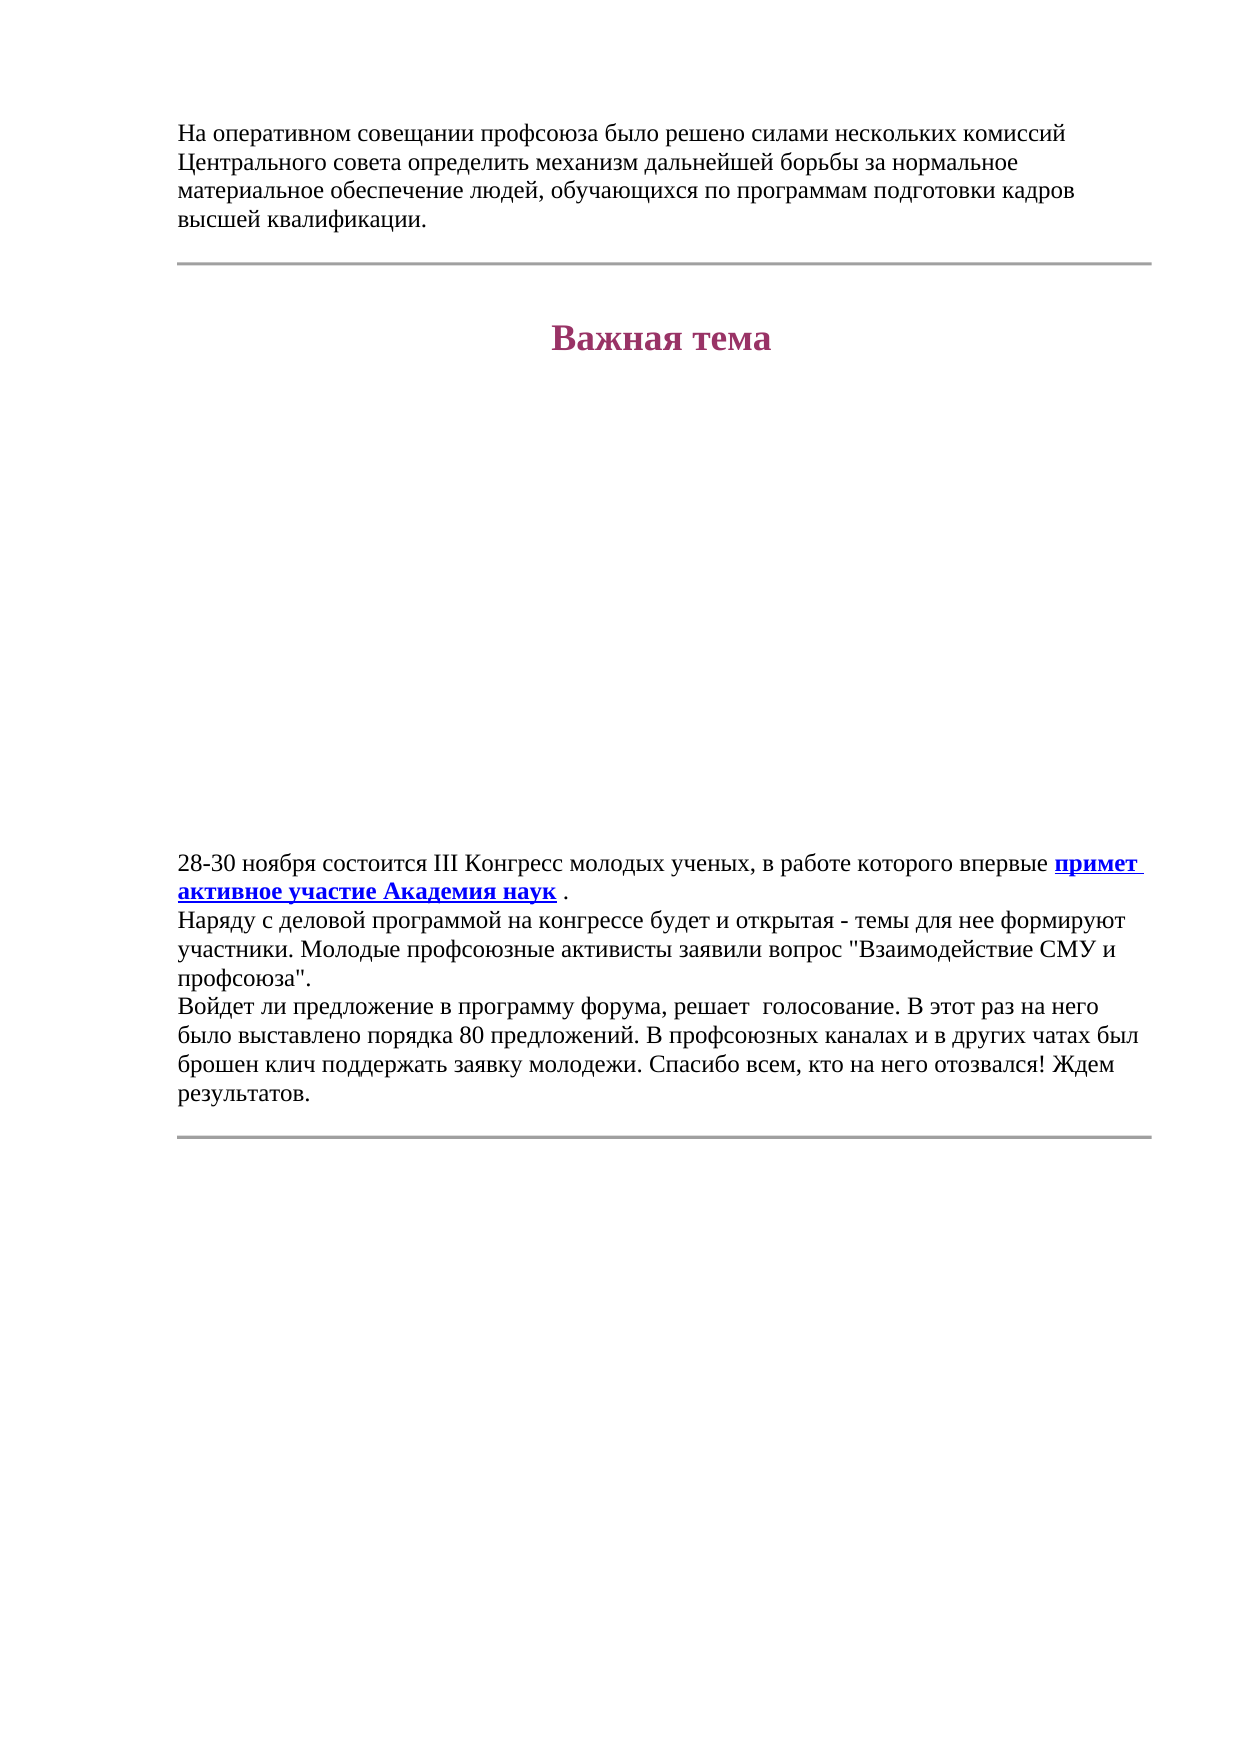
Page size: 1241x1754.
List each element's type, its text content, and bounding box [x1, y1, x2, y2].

text Важная тема [177, 315, 1152, 818]
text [177, 118, 1152, 233]
text 28-30 ноября состоится III Конгресс молодых ученых, в работе которого впервые примет активное участие Академия наук . Наряду с деловой программой на конгрессе будет и открытая - темы для нее формируют участники. Молодые профсоюзные активисты заявили вопрос "Взаимодействие СМУ и профсоюза". Войдет ли предложение в программу форума, решает голосование. В этот раз на него было выставлено порядка 80 предложений. В профсоюзных каналах и в других чатах был брошен клич поддержать заявку молодежи. Спасибо всем, кто на него отозвался! Ждем результатов. [177, 848, 1152, 1106]
